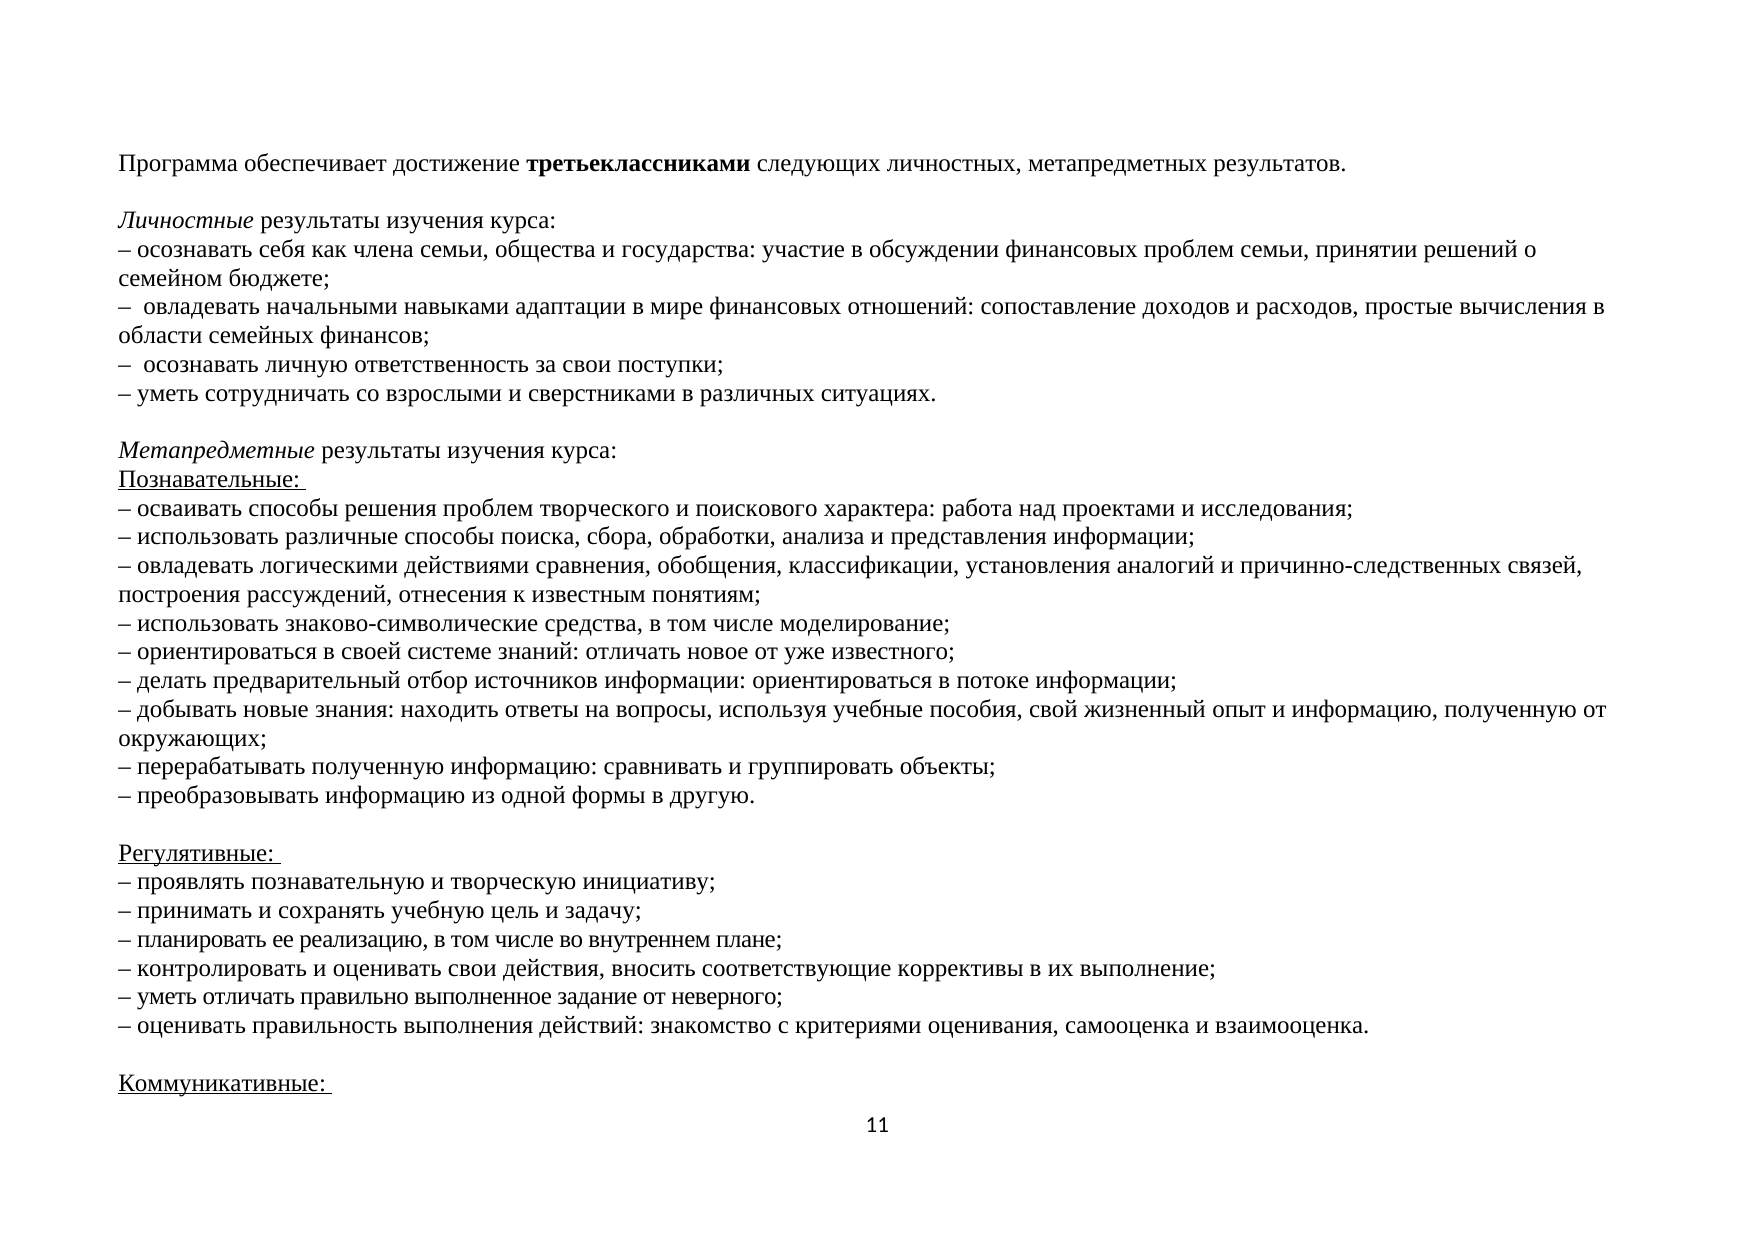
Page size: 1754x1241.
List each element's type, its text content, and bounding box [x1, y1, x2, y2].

text – осознавать личную ответственность за свои поступки; [118, 349, 1636, 378]
text – принимать и сохранять учебную цель и задачу; [118, 895, 1636, 924]
text Личностные результаты изучения курса: [118, 205, 1636, 234]
text – осознавать себя как члена семьи, общества и государства: участие в обсуждении финансовых проблем семьи, принятии решений о семейном бюджете; [118, 234, 1636, 291]
text – использовать знаково-символические средства, в том числе моделирование; [118, 608, 1636, 636]
text – планировать ее реализацию, в том числе во внутреннем плане; [118, 924, 1636, 953]
text – оценивать правильность выполнения действий: знакомство с критериями оценивания, самооценка и взаимооценка. [118, 1010, 1636, 1039]
text – уметь отличать правильно выполненное задание от неверного; [118, 981, 1636, 1010]
text – ориентироваться в своей системе знаний: отличать новое от уже известного; [118, 636, 1636, 665]
text – уметь сотрудничать со взрослыми и сверстниками в различных ситуациях. [118, 378, 1636, 406]
text Познавательные: [118, 464, 1636, 493]
text Коммуникативные: [118, 1068, 1636, 1096]
text Метапредметные результаты изучения курса: [118, 435, 1636, 464]
text Регулятивные: [118, 838, 1636, 866]
text – перерабатывать полученную информацию: сравнивать и группировать объекты; [118, 751, 1636, 780]
text – делать предварительный отбор источников информации: ориентироваться в потоке информации; [118, 665, 1636, 694]
text Программа обеспечивает достижение третьеклассниками следующих личностных, метапредметных результатов. [118, 148, 1636, 176]
text – проявлять познавательную и творческую инициативу; [118, 866, 1636, 895]
text – использовать различные способы поиска, сбора, обработки, анализа и представления информации; [118, 521, 1636, 550]
text – преобразовывать информацию из одной формы в другую. [118, 780, 1636, 809]
text – овладевать логическими действиями сравнения, обобщения, классификации, установления аналогий и причинно-следственных связей, построения рассуждений, отнесения к известным понятиям; [118, 550, 1636, 608]
text – контролировать и оценивать свои действия, вносить соответствующие коррективы в их выполнение; [118, 953, 1636, 981]
text – осваивать способы решения проблем творческого и поискового характера: работа над проектами и исследования; [118, 493, 1636, 521]
text – овладевать начальными навыками адаптации в мире финансовых отношений: сопоставление доходов и расходов, простые вычисления в области семейных финансов; [118, 291, 1636, 349]
text – добывать новые знания: находить ответы на вопросы, используя учебные пособия, свой жизненный опыт и информацию, полученную от окружающих; [118, 694, 1636, 751]
